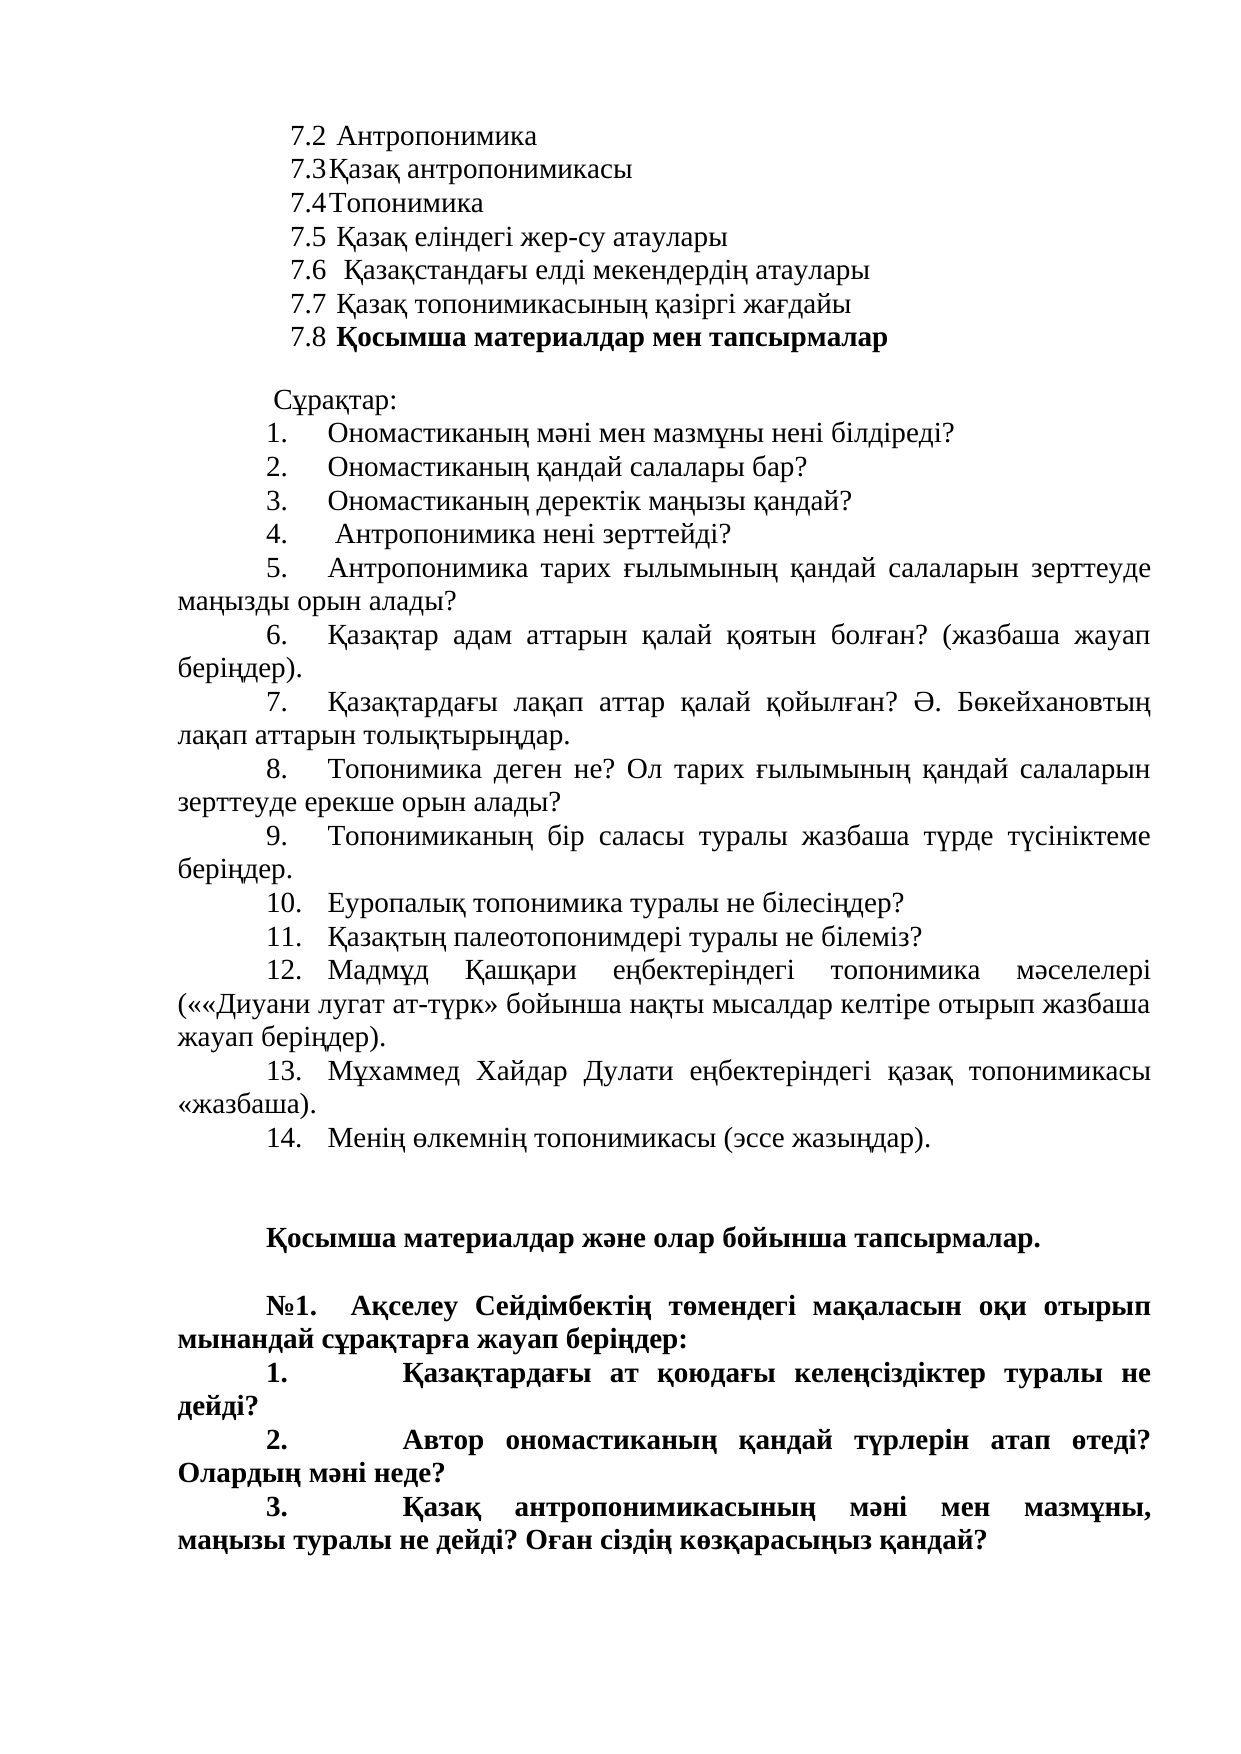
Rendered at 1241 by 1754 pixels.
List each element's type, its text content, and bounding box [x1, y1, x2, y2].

list Қазақ топонимикасының қазіргі жағдайы [290, 286, 1152, 319]
list Ономастиканың қандай салалары бар? [266, 449, 1152, 483]
list Қазақ антропонимикасының мәні мен мазмұны, маңызы туралы не дейді? Оған сіздің көзқарасыңыз қандай? [177, 1489, 1152, 1556]
list Қазақтардағы лақап аттар қалай қойылған? Ә. Бөкейхановтың лақап аттарын толықтырыңдар. [177, 684, 1152, 751]
list Қазақтардағы ат қоюдағы келеңсіздіктер туралы не дейді? [177, 1355, 1152, 1422]
list Автор ономастиканың қандай түрлерін атап өтеді? Олардың мәні неде? [177, 1422, 1152, 1489]
list Қазақтар адам аттарын қалай қоятын болған? (жазбаша жауап беріңдер). [177, 617, 1152, 684]
list Антропонимика [290, 118, 1152, 152]
list Қазақстандағы елді мекендердің атаулары [290, 252, 1152, 286]
list Қазақтың палеотопонимдері туралы не білеміз? [177, 919, 1152, 952]
list Қазақ антропонимикасы [290, 152, 1152, 185]
list Ономастиканың мәні мен мазмұны нені білдіреді? [177, 416, 1152, 449]
text Қосымша материалдар және олар бойынша тапсырмалар. [177, 1221, 1152, 1254]
list Антропонимика нені зерттейді? [266, 516, 1152, 550]
text №1. Ақселеу Сейдімбектің төмендегі мақаласын оқи отырып мынандай сұрақтарға жауап беріңдер: [177, 1288, 1152, 1355]
list Антропонимика тарих ғылымының қандай салаларын зерттеуде маңызды орын алады? [177, 550, 1152, 617]
list Қазақ еліндегі жер-су атаулары [290, 219, 1152, 252]
list Мұхаммед Хайдар Дулати еңбектеріндегі қазақ топонимикасы «жазбаша). [177, 1053, 1152, 1120]
text Сұрақтар: [177, 382, 1152, 416]
list Топонимиканың бір саласы туралы жазбаша түрде түсініктеме беріңдер. [177, 818, 1152, 885]
list Еуропалық топонимика туралы не білесіңдер? [177, 885, 1152, 919]
list Менің өлкемнің топонимикасы (эссе жазыңдар). [177, 1120, 1152, 1153]
list Мадмұд Қашқари еңбектеріндегі топонимика мәселелері (««Диуани лугат ат-түрк» бойынша нақты мысалдар келтіре отырып жазбаша жауап беріңдер). [177, 952, 1152, 1053]
list Қосымша материалдар мен тапсырмалар [290, 319, 1152, 353]
list Ономастиканың деректік маңызы қандай? [266, 483, 1152, 516]
list Топонимика деген не? Ол тарих ғылымының қандай салаларын зерттеуде ерекше орын алады? [177, 751, 1152, 818]
list Топонимика [290, 185, 1152, 219]
